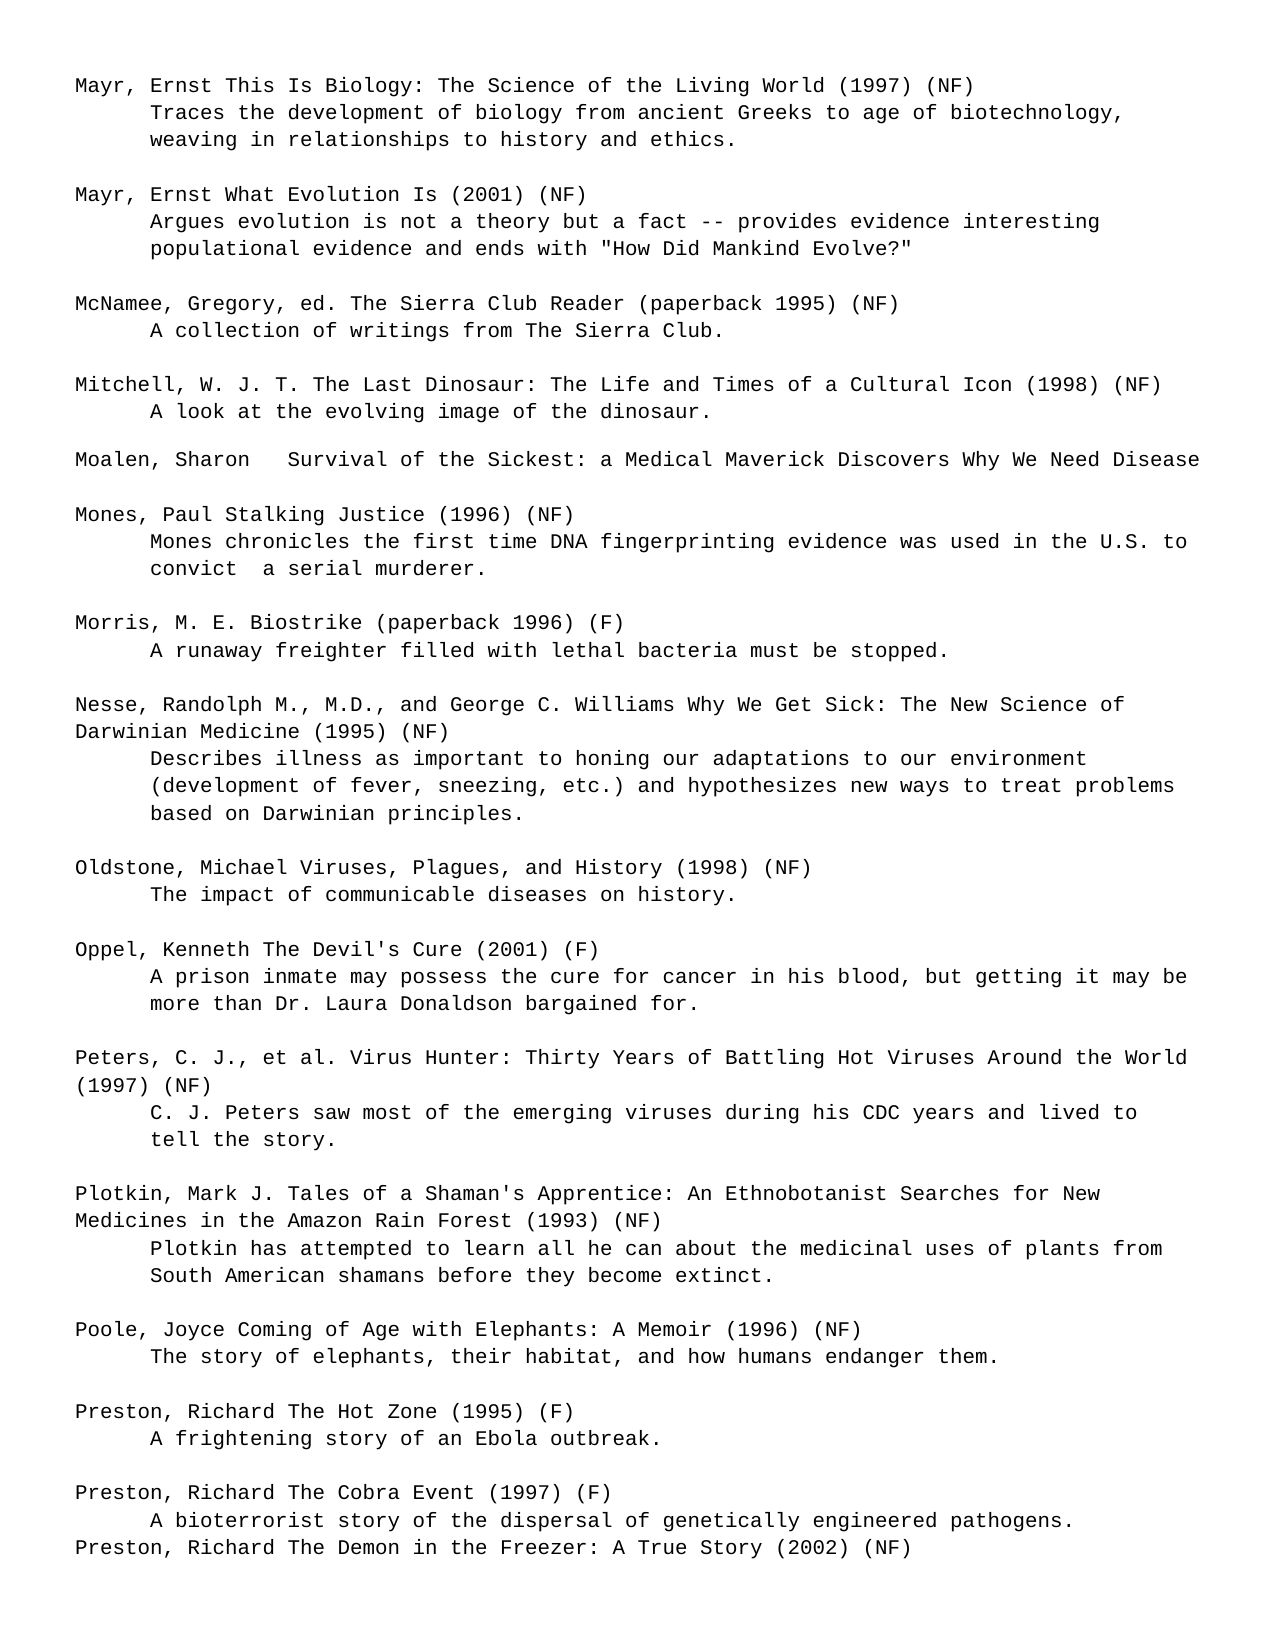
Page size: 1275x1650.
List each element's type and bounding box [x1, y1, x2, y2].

text [75, 449, 1200, 1560]
text [75, 75, 1200, 425]
